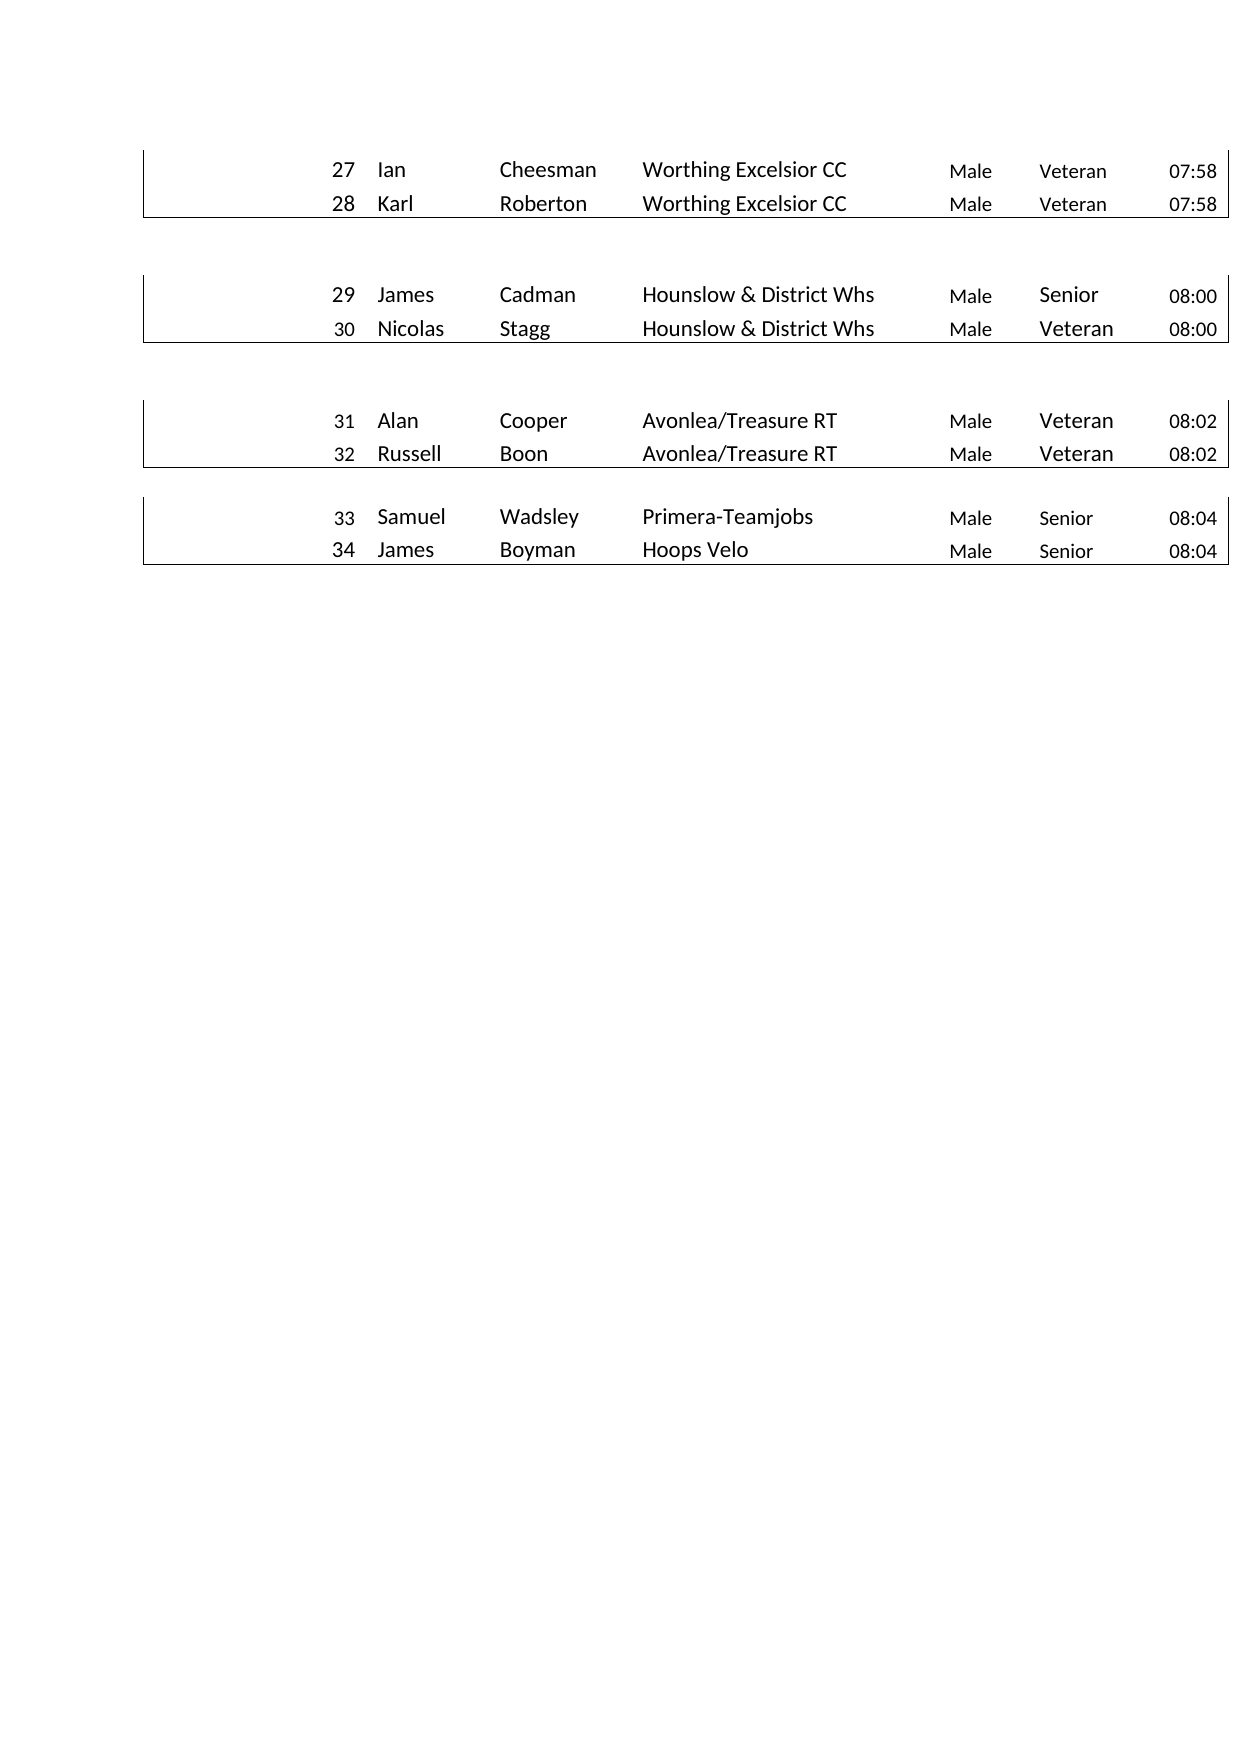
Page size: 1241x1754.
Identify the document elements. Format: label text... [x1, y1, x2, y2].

table_cell Senior [1028, 530, 1128, 563]
table_cell Nicolas [366, 309, 488, 342]
table_cell Male [938, 434, 1028, 467]
table_header Veteran [1028, 150, 1128, 183]
table_header 29 [144, 275, 366, 308]
table_cell Veteran [1028, 309, 1128, 342]
table_header 07:58 [1128, 150, 1228, 183]
table_header Male [938, 150, 1028, 183]
table_cell 28 [144, 183, 366, 217]
table_header James [366, 275, 488, 308]
table_header 33 [144, 497, 366, 530]
table_header 27 [144, 150, 366, 183]
table_header Veteran [1028, 400, 1128, 434]
table_header Primera-Teamjobs [631, 497, 938, 530]
table_header 31 [144, 400, 366, 434]
table_cell Veteran [1028, 434, 1128, 467]
table_cell Karl [366, 183, 488, 217]
table_cell [1229, 434, 1240, 467]
table_cell Male [938, 530, 1028, 563]
table_cell [1229, 309, 1240, 342]
table_header Cadman [488, 275, 631, 308]
table_header 08:04 [1128, 497, 1228, 530]
table_cell Boyman [488, 530, 631, 563]
table_cell [1229, 530, 1240, 563]
table_header Hounslow & District Whs [631, 275, 938, 308]
table_cell 32 [144, 434, 366, 467]
table_header Wadsley [488, 497, 631, 530]
table_cell 08:04 [1128, 530, 1228, 563]
table_cell Male [938, 183, 1028, 217]
table_cell Stagg [488, 309, 631, 342]
table_header Senior [1028, 275, 1128, 308]
table_cell Worthing Excelsior CC [631, 183, 938, 217]
table_header Ian [366, 150, 488, 183]
table_cell 30 [144, 309, 366, 342]
table_cell [1229, 183, 1240, 217]
table_header Male [938, 400, 1028, 434]
table_header [1229, 150, 1240, 183]
table_header 08:00 [1128, 275, 1228, 308]
table_cell Male [938, 309, 1028, 342]
table_header Worthing Excelsior CC [631, 150, 938, 183]
table_cell Hounslow & District Whs [631, 309, 938, 342]
table_header [1229, 497, 1240, 530]
table_header 08:02 [1128, 400, 1228, 434]
table_header Samuel [366, 497, 488, 530]
table_header Male [938, 275, 1028, 308]
table_header Alan [366, 400, 488, 434]
table_header [1229, 400, 1240, 434]
table_cell 34 [144, 530, 366, 563]
table_cell Avonlea/Treasure RT [631, 434, 938, 467]
table_cell Boon [488, 434, 631, 467]
table_header Cheesman [488, 150, 631, 183]
table_cell James [366, 530, 488, 563]
table_cell 07:58 [1128, 183, 1228, 217]
table_header Cooper [488, 400, 631, 434]
table_header Male [938, 497, 1028, 530]
table_header [1229, 275, 1240, 308]
table_header Avonlea/Treasure RT [631, 400, 938, 434]
table_cell Hoops Velo [631, 530, 938, 563]
table_cell Veteran [1028, 183, 1128, 217]
table_cell Russell [366, 434, 488, 467]
table_cell 08:00 [1128, 309, 1228, 342]
table_cell 08:02 [1128, 434, 1228, 467]
table_cell Roberton [488, 183, 631, 217]
table_header Senior [1028, 497, 1128, 530]
